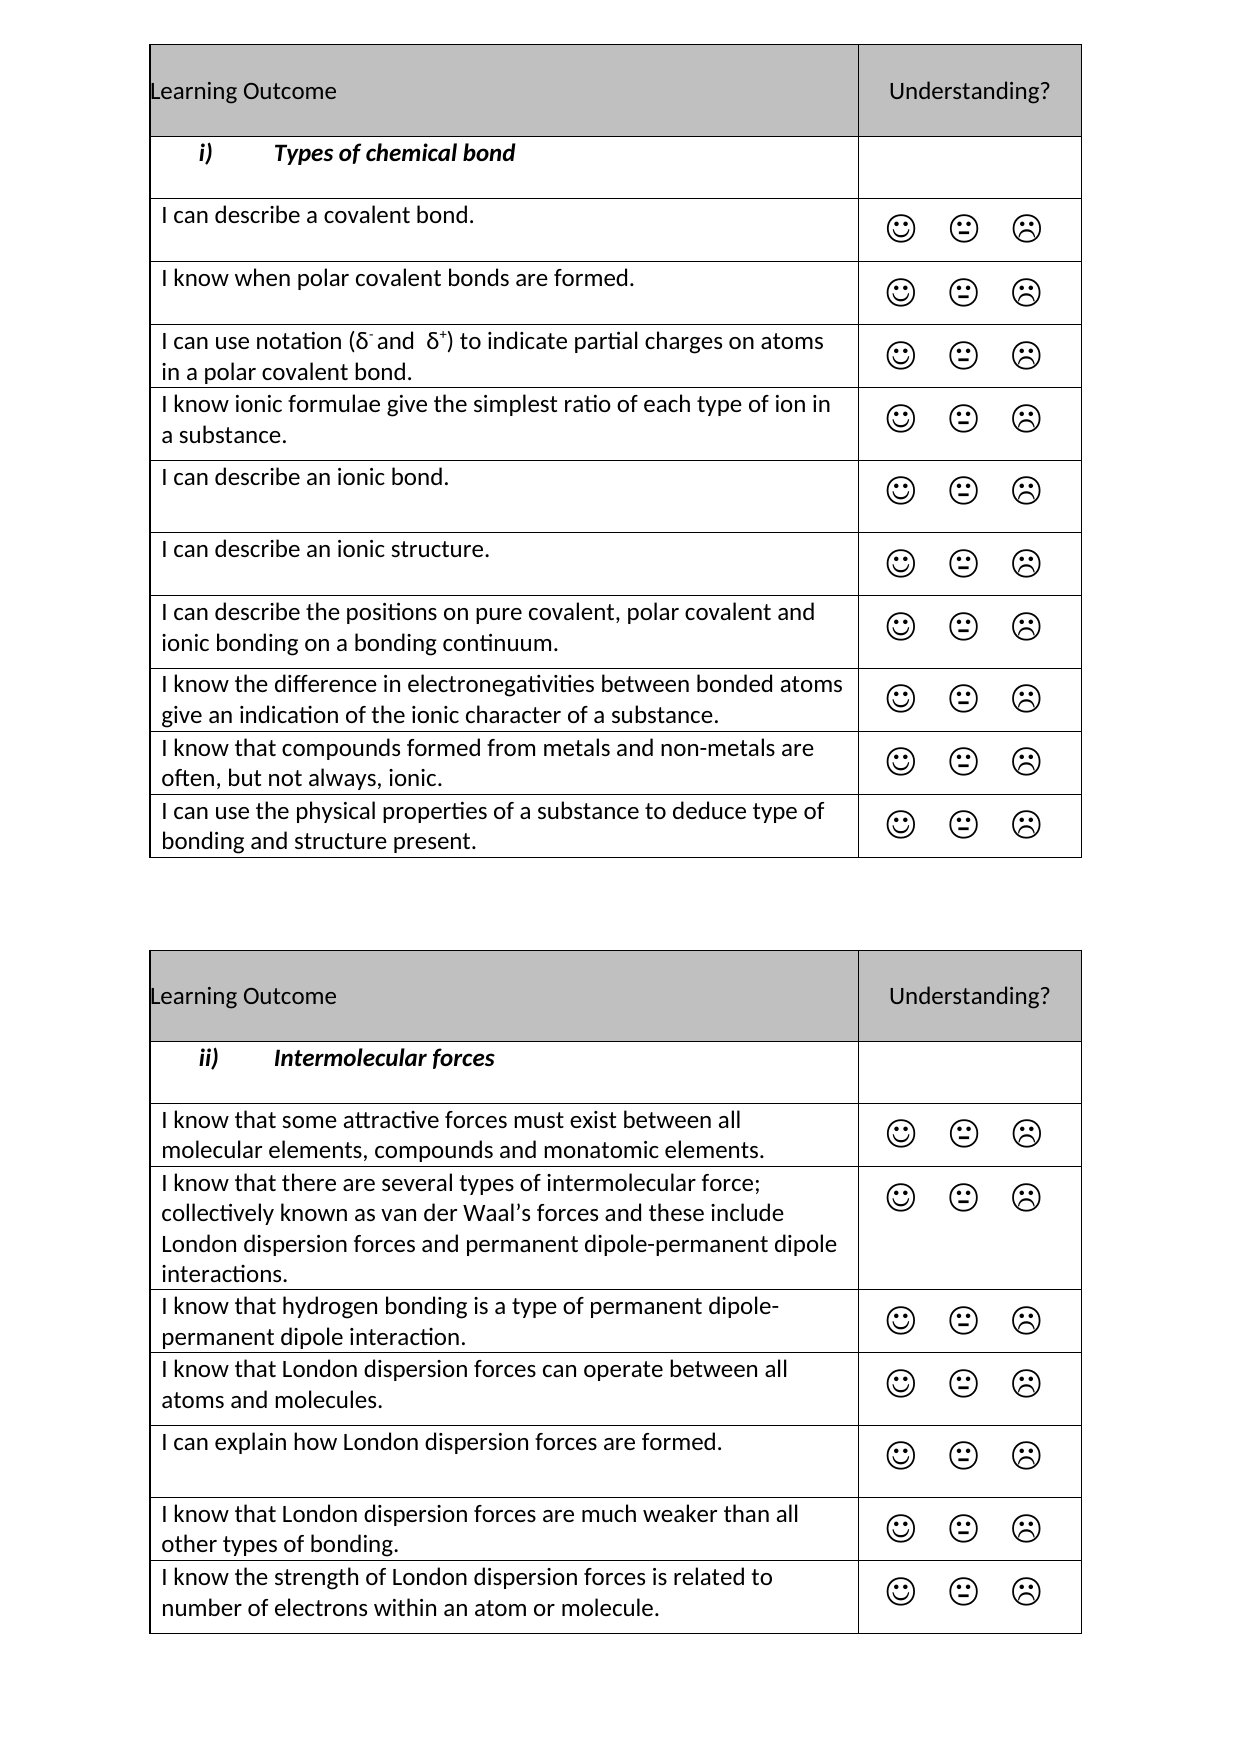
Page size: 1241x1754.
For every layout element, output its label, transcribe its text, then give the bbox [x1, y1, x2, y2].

table_cell I know that London dispersion forces can operate between all atoms and molecules. [151, 1353, 858, 1425]
table_cell I can use the physical properties of a substance to deduce type of bonding and structure present. [151, 795, 858, 857]
table_cell [859, 137, 1081, 198]
table_cell I know when polar covalent bonds are formed. [151, 262, 858, 324]
table_header Understanding? [859, 951, 1081, 1041]
table_cell I know that London dispersion forces are much weaker than all other types of bonding. [151, 1498, 858, 1560]
table_cell [859, 732, 1081, 794]
table_cell I know the difference in electronegativities between bonded atoms give an indication of the ionic character of a substance. [151, 669, 858, 731]
table_cell [859, 1042, 1081, 1103]
table_cell [859, 596, 1081, 667]
table_cell Intermolecular forces [151, 1042, 858, 1103]
table_cell [859, 1290, 1081, 1352]
table_cell I know that compounds formed from metals and non-metals are often, but not always, ionic. [151, 732, 858, 794]
table_cell [859, 388, 1081, 459]
table_cell I know that there are several types of intermolecular force; collectively known as van der Waal’s forces and these include London dispersion forces and permanent dipole-permanent dipole interactions. [151, 1167, 858, 1289]
table_header Learning Outcome [151, 45, 858, 136]
table_cell [859, 1561, 1081, 1633]
table_cell [859, 1353, 1081, 1425]
table_cell [859, 1426, 1081, 1497]
table_cell I know ionic formulae give the simplest ratio of each type of ion in a substance. [151, 388, 858, 459]
table_cell I can describe a covalent bond. [151, 199, 858, 261]
table_cell I can use notation (δ- and δ+) to indicate partial charges on atoms in a polar covalent bond. [151, 325, 858, 387]
table_cell [859, 1104, 1081, 1166]
table_cell I know the strength of London dispersion forces is related to number of electrons within an atom or molecule. [151, 1561, 858, 1633]
table_cell [859, 795, 1081, 857]
table_cell [859, 199, 1081, 261]
table_cell I know that some attractive forces must exist between all molecular elements, compounds and monatomic elements. [151, 1104, 858, 1166]
table_cell [859, 262, 1081, 324]
table_cell [859, 325, 1081, 387]
table_cell [859, 461, 1081, 532]
table_cell [859, 669, 1081, 731]
table_cell I know that hydrogen bonding is a type of permanent dipole-permanent dipole interaction. [151, 1290, 858, 1352]
table_cell I can explain how London dispersion forces are formed. [151, 1426, 858, 1497]
table_cell [859, 533, 1081, 595]
table_cell I can describe the positions on pure covalent, polar covalent and ionic bonding on a bonding continuum. [151, 596, 858, 667]
table_cell [859, 1498, 1081, 1560]
table_header Learning Outcome [151, 951, 858, 1041]
table_cell I can describe an ionic bond. [151, 461, 858, 532]
table_cell I can describe an ionic structure. [151, 533, 858, 595]
table_cell [859, 1167, 1081, 1289]
table_header Understanding? [859, 45, 1081, 136]
table_cell Types of chemical bond [151, 137, 858, 198]
